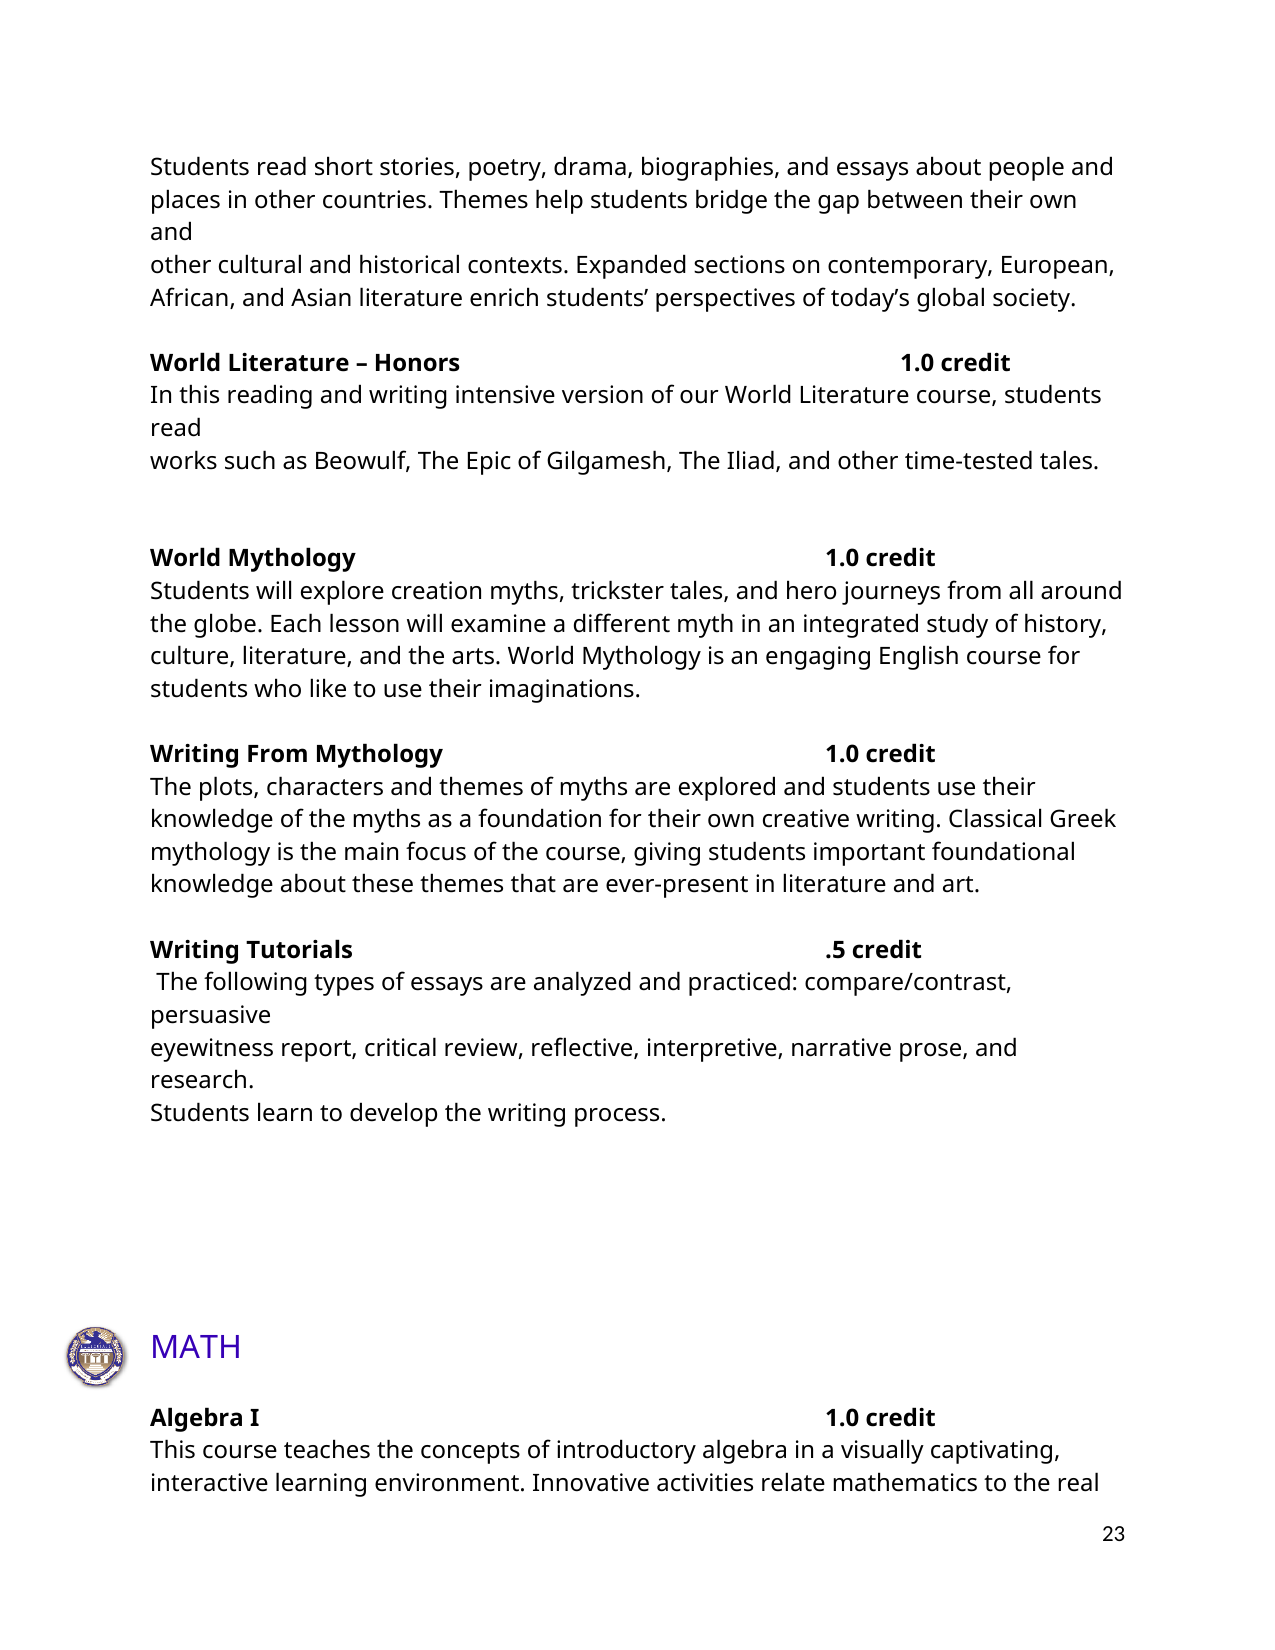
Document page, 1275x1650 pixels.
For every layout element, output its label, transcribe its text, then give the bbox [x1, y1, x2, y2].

text Students will explore creation myths, trickster tales, and hero journeys from all around the globe. Each lesson will examine a different myth in an integrated study of history, [150, 574, 1125, 639]
text World Literature – Honors 1.0 credit [150, 346, 1125, 378]
text interactive learning environment. Innovative activities relate mathematics to the real [150, 1466, 1125, 1498]
text students who like to use their imaginations. [150, 672, 1125, 704]
text works such as Beowulf, The Epic of Gilgamesh, The Iliad, and other time-tested tales. [150, 443, 1125, 476]
text Algebra I 1.0 credit [150, 1400, 1125, 1433]
text Writing Tutorials .5 credit [150, 932, 1125, 965]
text Students learn to develop the writing process. [150, 1096, 1125, 1128]
text The following types of essays are analyzed and practiced: compare/contrast, persuasive [150, 965, 1125, 1030]
text African, and Asian literature enrich students’ perspectives of today’s global society. [150, 280, 1125, 313]
text other cultural and historical contexts. Expanded sections on contemporary, European, [150, 248, 1125, 280]
text In this reading and writing intensive version of our World Literature course, students read [150, 378, 1125, 443]
text culture, literature, and the arts. World Mythology is an engaging English course for [150, 639, 1125, 672]
text Students read short stories, poetry, drama, biographies, and essays about people and places in other countries. Themes help students bridge the gap between their own and [150, 150, 1125, 248]
text Writing From Mythology 1.0 credit [150, 737, 1125, 769]
text eyewitness report, critical review, reflective, interpretive, narrative prose, and research. [150, 1030, 1125, 1096]
text The plots, characters and themes of myths are explored and students use their knowledge of the myths as a foundation for their own creative writing. Classical Greek [150, 769, 1125, 835]
picture [60, 1323, 129, 1390]
text MATH [150, 1324, 1125, 1368]
text This course teaches the concepts of introductory algebra in a visually captivating, [150, 1433, 1125, 1466]
text knowledge about these themes that are ever-present in literature and art. [150, 867, 1125, 900]
text mythology is the main focus of the course, giving students important foundational [150, 835, 1125, 867]
text World Mythology 1.0 credit [150, 541, 1125, 574]
